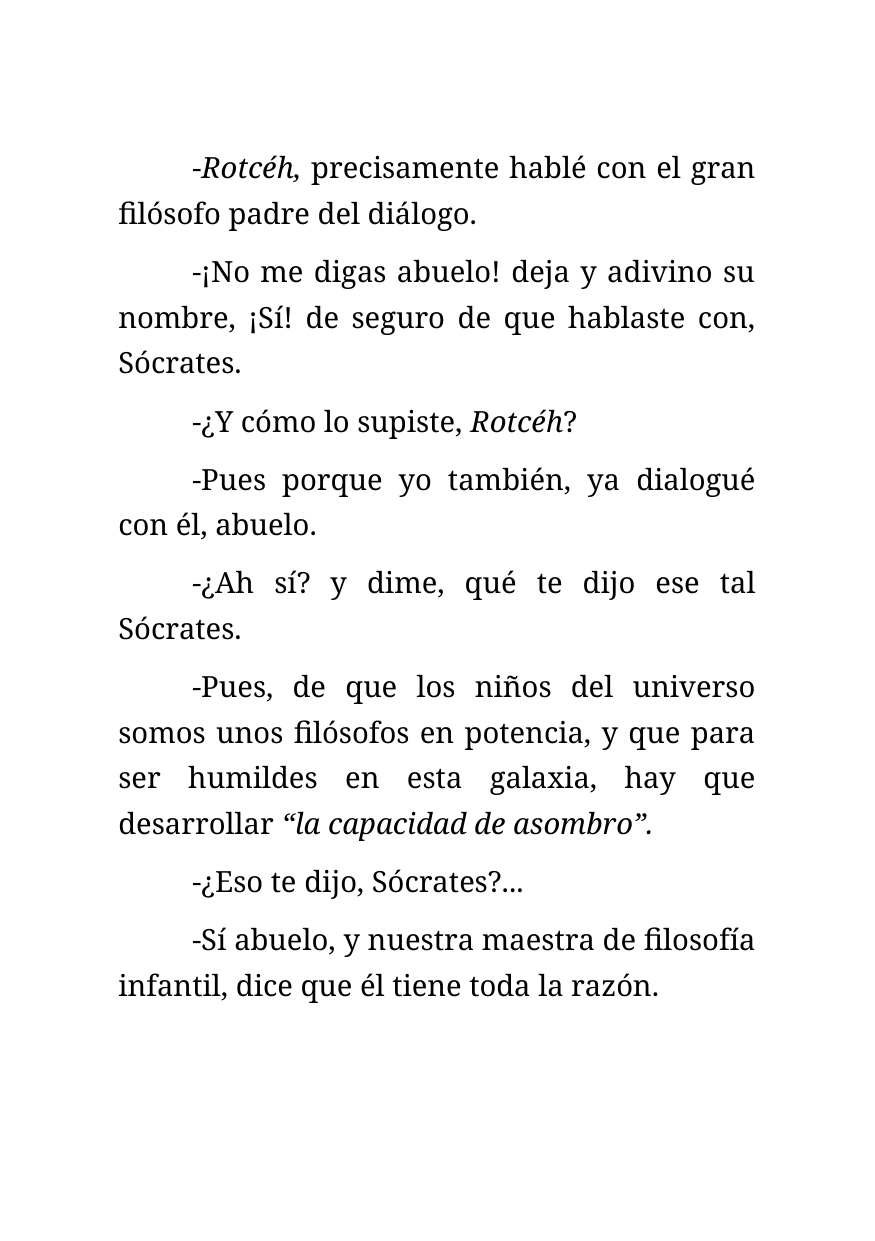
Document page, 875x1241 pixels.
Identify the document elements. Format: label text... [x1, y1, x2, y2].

text -¿Ah sí? y dime, qué te dijo ese tal Sócrates. [118, 563, 756, 648]
text -Sí abuelo, y nuestra maestra de filosofía infantil, dice que él tiene toda la razón. [118, 919, 756, 1005]
text -¿Y cómo lo supiste, Rotcéh? [118, 401, 756, 441]
text -¡No me digas abuelo! deja y adivino su nombre, ¡Sí! de seguro de que hablaste con, Sócrates. [118, 251, 756, 382]
text -Pues porque yo también, ya dialogué con él, abuelo. [118, 459, 756, 544]
text -¿Eso te dijo, Sócrates?... [118, 861, 756, 901]
text -Rotcéh, precisamente hablé con el gran filósofo padre del diálogo. [118, 148, 756, 233]
text -Pues, de que los niños del universo somos unos filósofos en potencia, y que para ser humildes en esta galaxia, hay que desarrollar “la capacidad de asombro”. [118, 666, 756, 843]
